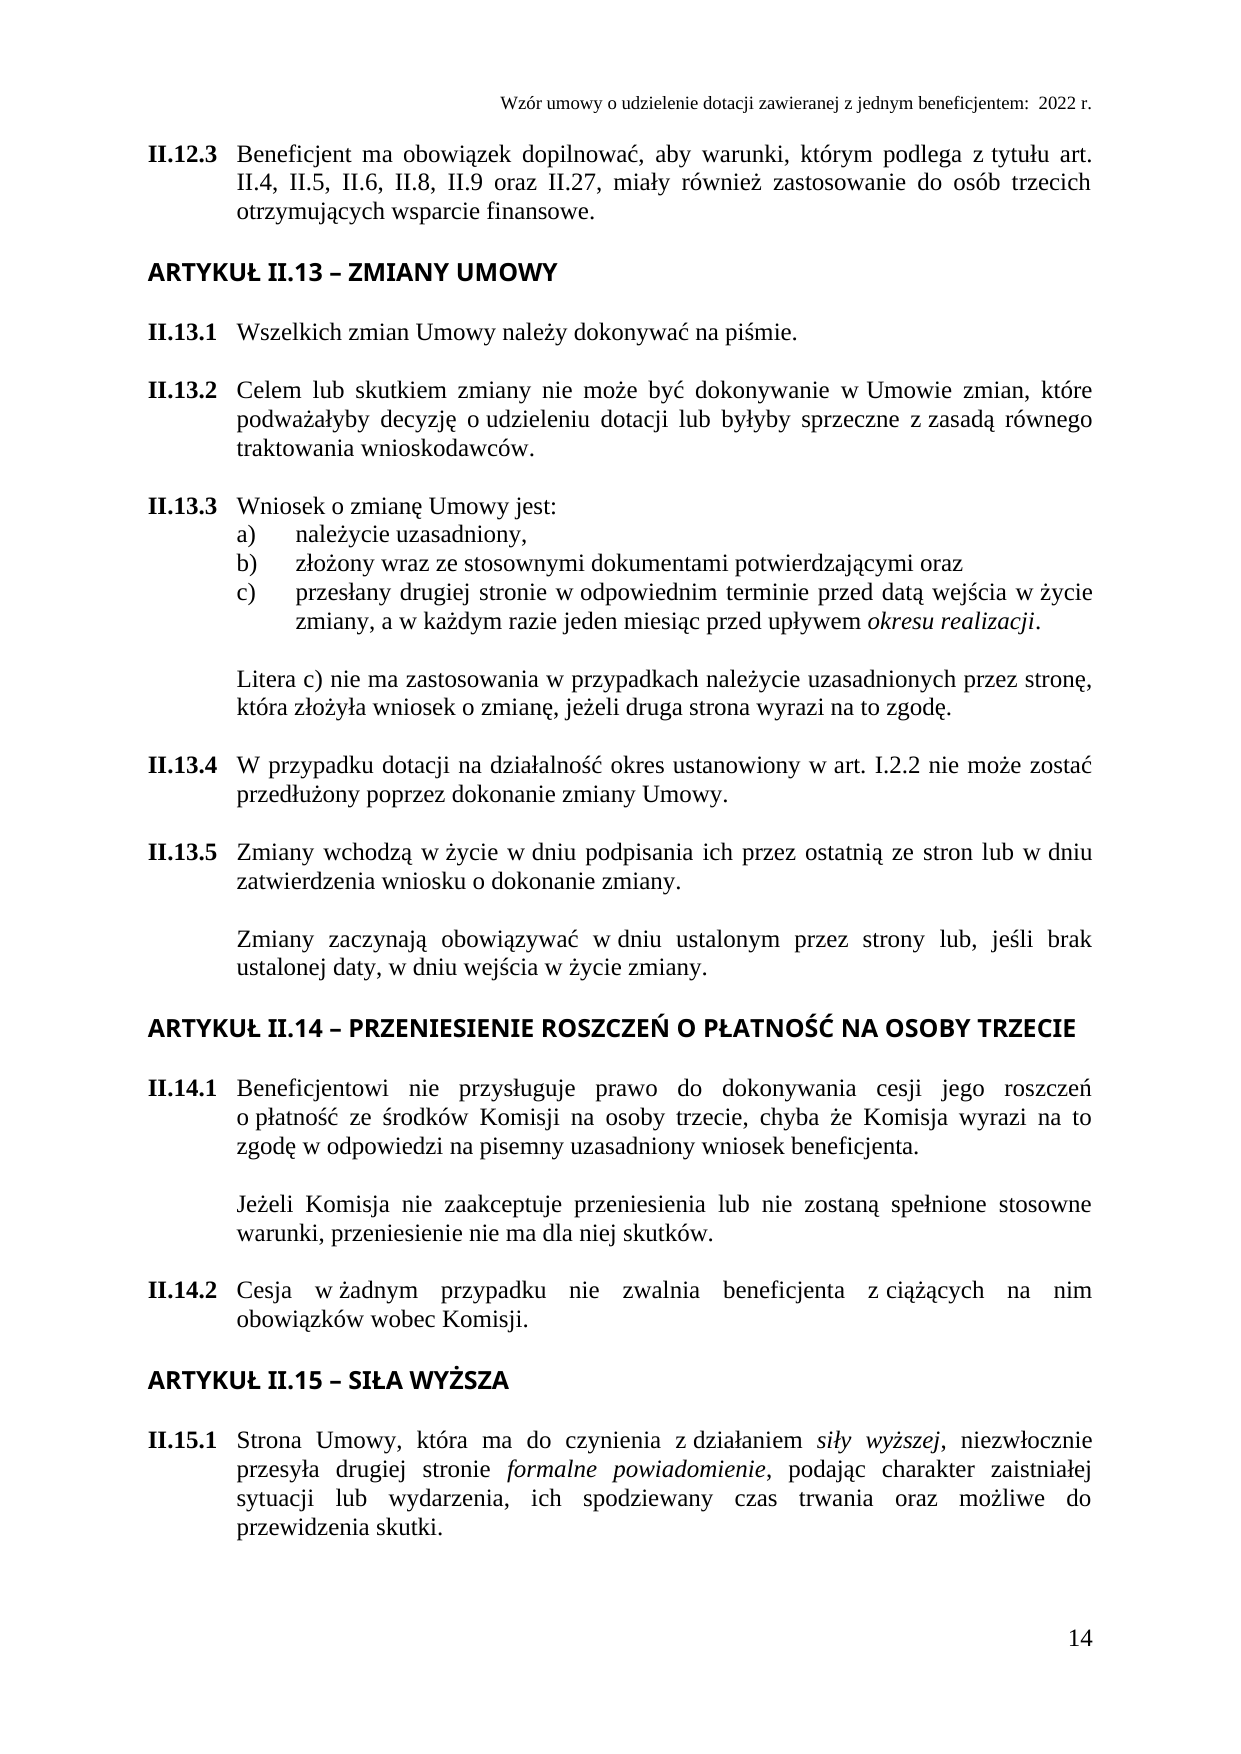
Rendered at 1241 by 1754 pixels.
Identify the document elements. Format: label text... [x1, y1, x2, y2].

text Jeżeli Komisja nie zaakceptuje przeniesienia lub nie zostaną spełnione stosowne warunki, przeniesienie nie ma dla niej skutków. [236, 1189, 1092, 1246]
list złożony wraz ze stosownymi dokumentami potwierdzającymi oraz [236, 548, 1092, 577]
list przesłany drugiej stronie w odpowiednim terminie przed datą wejścia w życie zmiany, a w każdym razie jeden miesiąc przed upływem okresu realizacji. [236, 577, 1092, 634]
list należycie uzasadniony, [236, 519, 1092, 548]
subtitle ARTYKUŁ II.15 – SIŁA WYŻSZA [148, 1362, 1092, 1396]
subtitle ARTYKUŁ II.13 – ZMIANY UMOWY [148, 254, 1092, 288]
text II.13.3 Wniosek o zmianę Umowy jest: [148, 491, 1092, 519]
text Litera c) nie ma zastosowania w przypadkach należycie uzasadnionych przez stronę, która złożyła wniosek o zmianę, jeżeli druga strona wyrazi na to zgodę. [236, 664, 1092, 721]
text II.13.2 Celem lub skutkiem zmiany nie może być dokonywanie w Umowie zmian, które podważałyby decyzję o udzieleniu dotacji lub byłyby sprzeczne z zasadą równego traktowania wnioskodawców. [148, 375, 1092, 462]
text II.14.2 Cesja w żadnym przypadku nie zwalnia beneficjenta z ciążących na nim obowiązków wobec Komisji. [148, 1276, 1092, 1333]
text II.13.5 Zmiany wchodzą w życie w dniu podpisania ich przez ostatnią ze stron lub w dniu zatwierdzenia wniosku o dokonanie zmiany. [148, 837, 1092, 894]
text II.12.3 Beneficjent ma obowiązek dopilnować, aby warunki, którym podlega z tytułu art. II.4, II.5, II.6, II.8, II.9 oraz II.27, miały również zastosowanie do osób trzecich otrzymujących wsparcie finansowe. [148, 139, 1092, 225]
text II.15.1 Strona Umowy, która ma do czynienia z działaniem siły wyższej, niezwłocznie przesyła drugiej stronie formalne powiadomienie, podając charakter zaistniałej sytuacji lub wydarzenia, ich spodziewany czas trwania oraz możliwe do przewidzenia skutki. [148, 1426, 1092, 1541]
text Zmiany zaczynają obowiązywać w dniu ustalonym przez strony lub, jeśli brak ustalonej daty, w dniu wejścia w życie zmiany. [236, 924, 1092, 981]
text II.13.4 W przypadku dotacji na działalność okres ustanowiony w art. I.2.2 nie może zostać przedłużony poprzez dokonanie zmiany Umowy. [148, 750, 1092, 808]
text II.13.1 Wszelkich zmian Umowy należy dokonywać na piśmie. [148, 317, 1092, 346]
text II.14.1 Beneficjentowi nie przysługuje prawo do dokonywania cesji jego roszczeń o płatność ze środków Komisji na osoby trzecie, chyba że Komisja wyrazi na to zgodę w odpowiedzi na pisemny uzasadniony wniosek beneficjenta. [148, 1073, 1092, 1160]
subtitle ARTYKUŁ II.14 – PRZENIESIENIE ROSZCZEŃ O PŁATNOŚĆ NA OSOBY TRZECIE [148, 1010, 1092, 1044]
